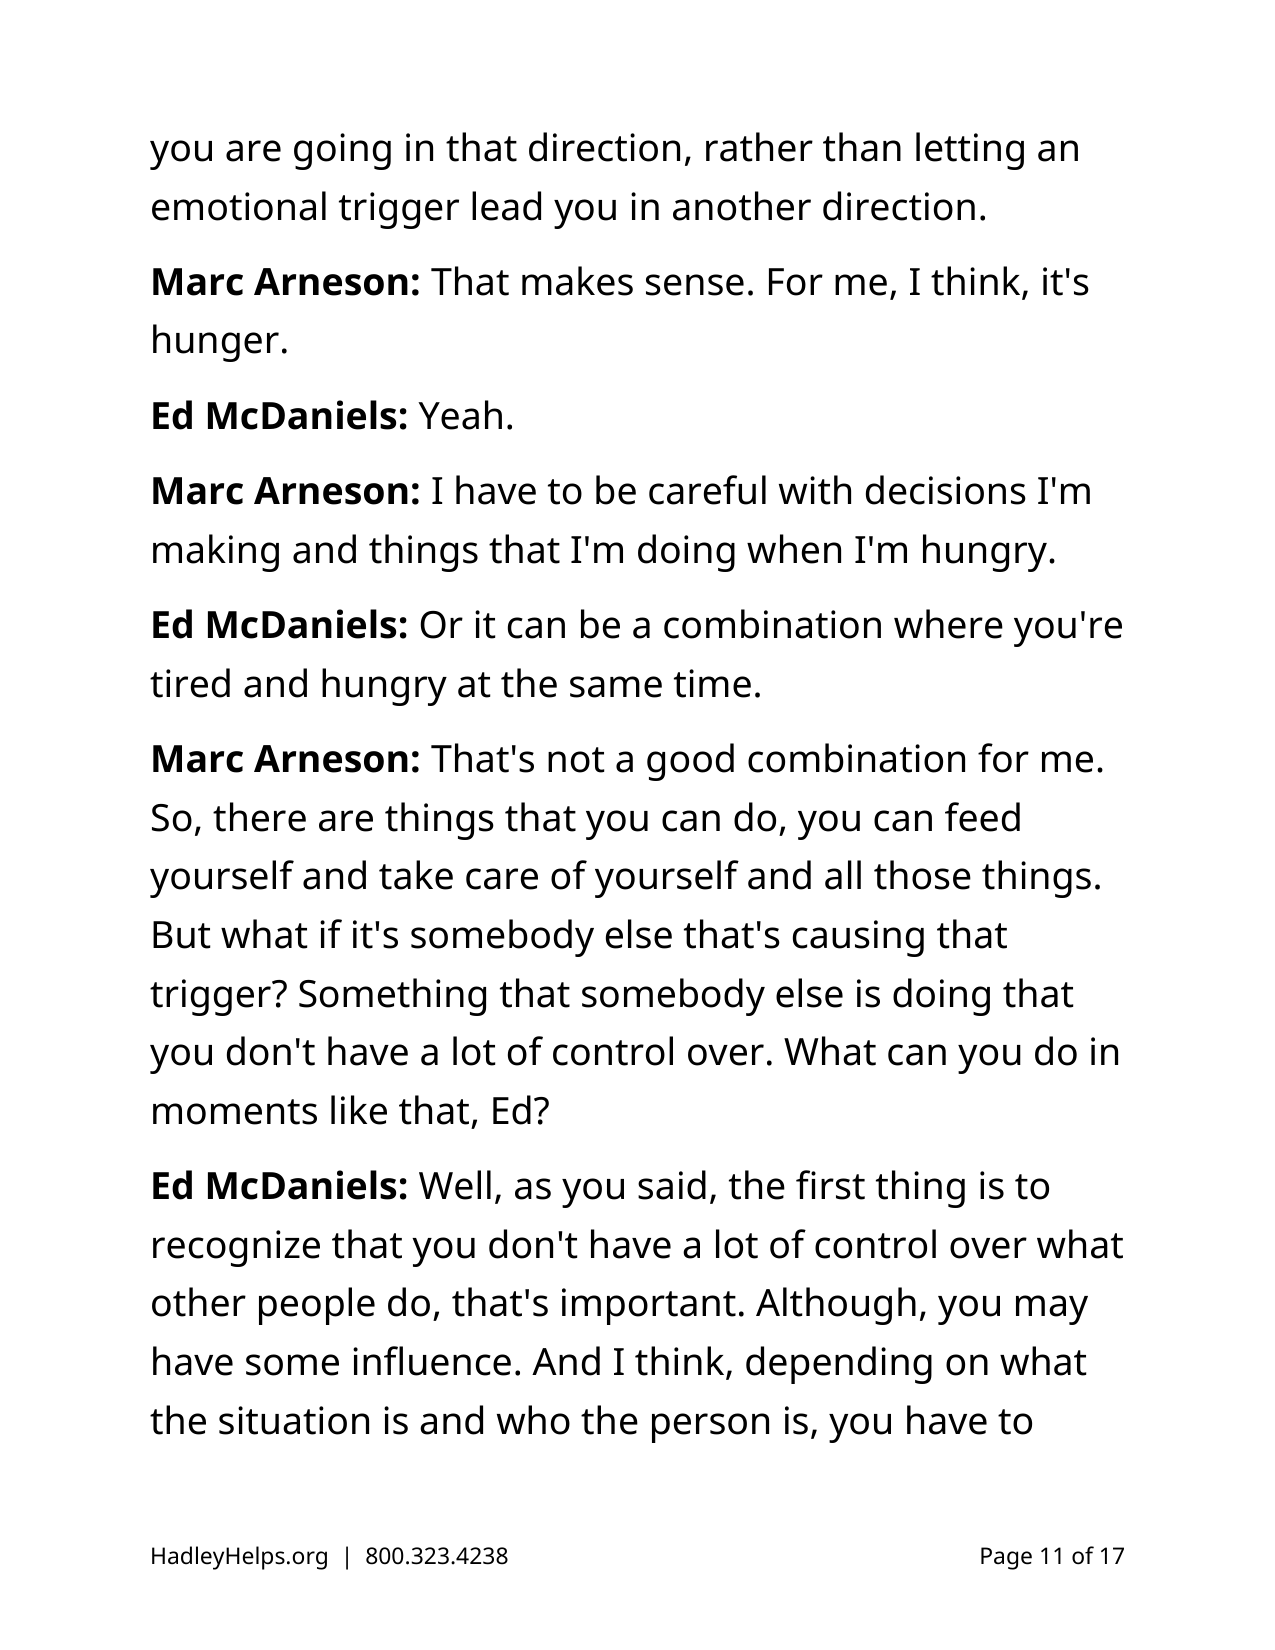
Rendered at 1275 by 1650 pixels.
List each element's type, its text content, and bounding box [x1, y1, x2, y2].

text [150, 1159, 1125, 1445]
text Marc Arneson: That makes sense. For me, I think, it's hunger. [150, 255, 1125, 365]
text Marc Arneson: I have to be careful with decisions I'm making and things that I'm doing when I'm hungry. [150, 464, 1125, 574]
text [150, 121, 1125, 231]
text Ed McDaniels: Or it can be a combination where you're tired and hungry at the same time. [150, 598, 1125, 708]
text Marc Arneson: That's not a good combination for me. So, there are things that you can do, you can feed yourself and take care of yourself and all those things. But what if it's somebody else that's causing that trigger? Something that somebody else is doing that you don't have a lot of control over. What can you do in moments like that, Ed? [150, 732, 1125, 1135]
text Ed McDaniels: Yeah. [150, 389, 1125, 440]
